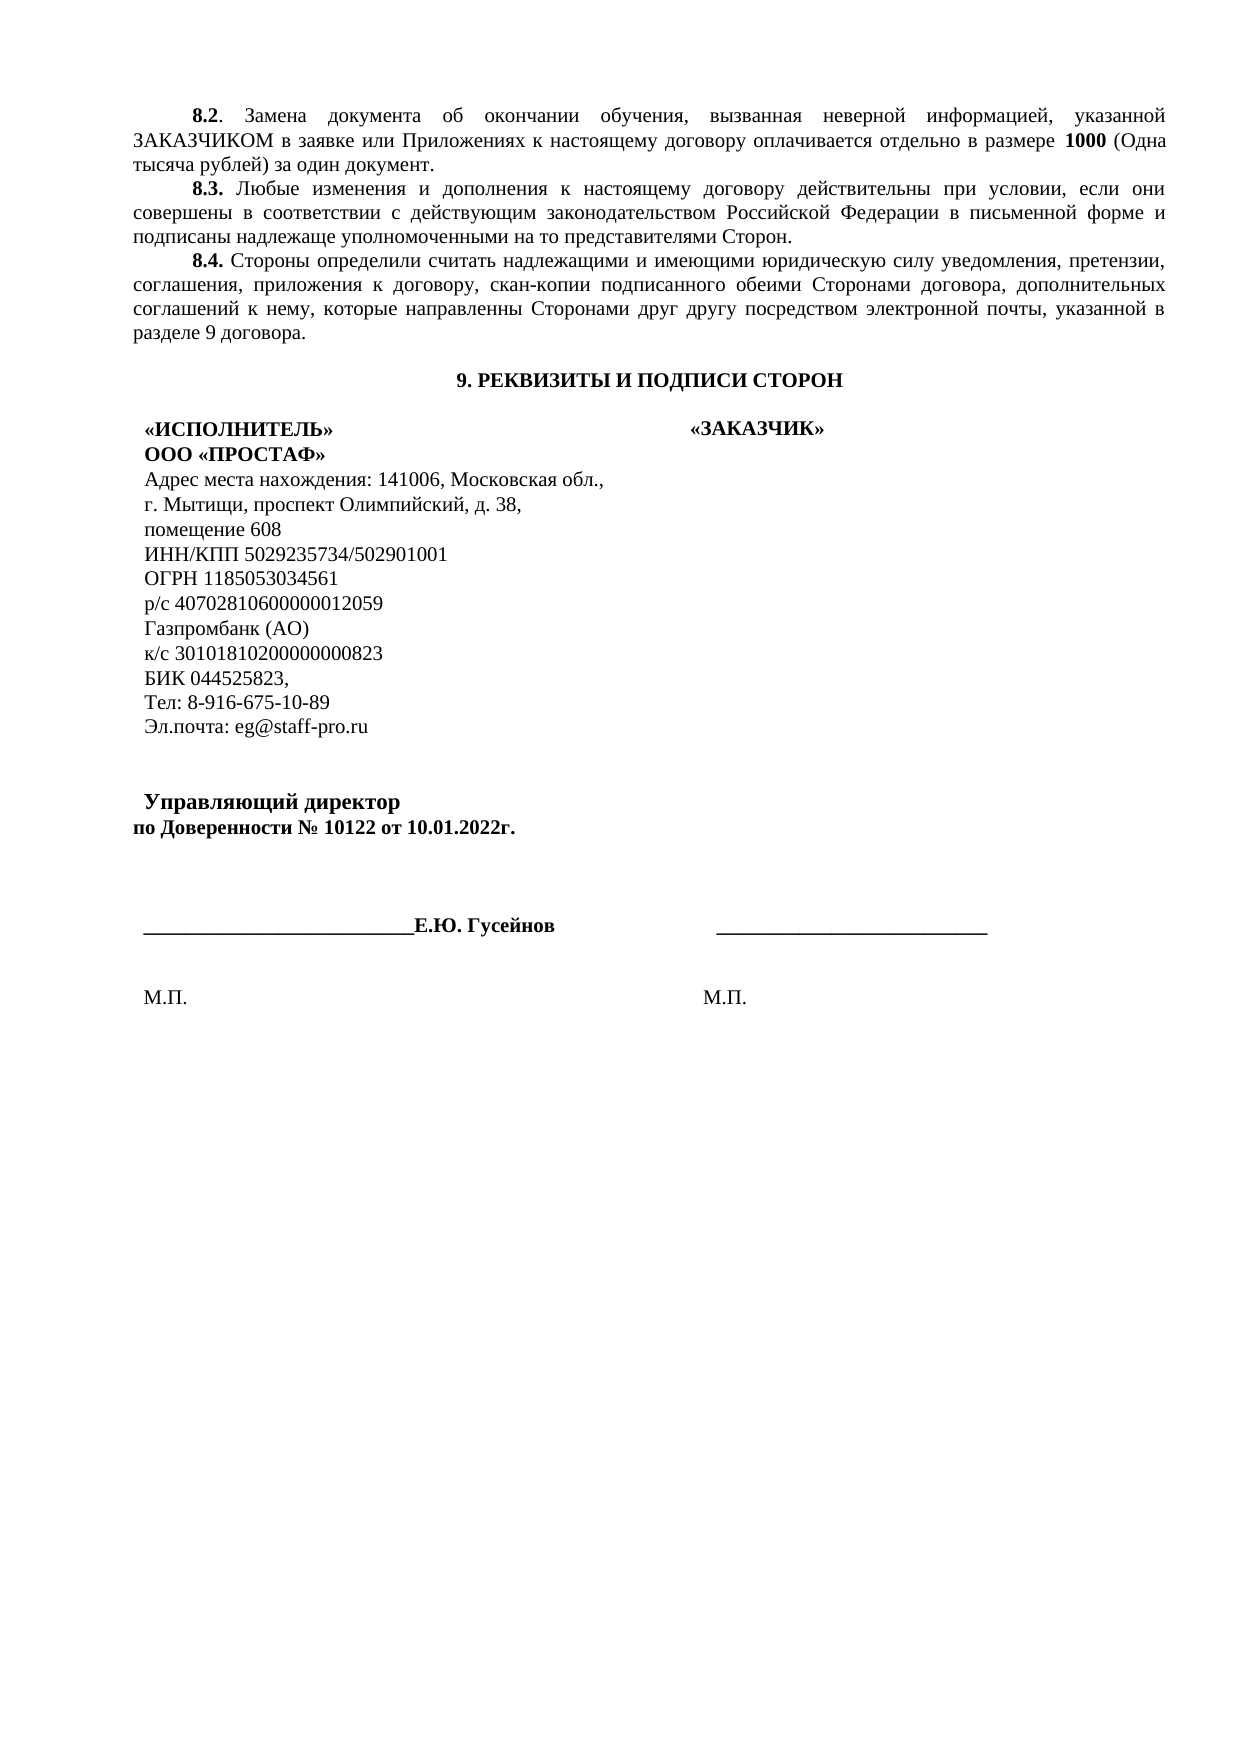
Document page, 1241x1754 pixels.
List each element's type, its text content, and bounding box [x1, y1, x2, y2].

table_header «ИСПОЛНИТЕЛЬ» ООО «ПРОСТАФ» Адрес места нахождения: 141006, Московская обл., г. Мытищи, проспект Олимпийский, д. 38, помещение 608 ИНН/КПП 5029235734/502901001 ОГРН 1185053034561 р/с 40702810600000012059 Газпромбанк (АО) к/с 30101810200000000823 БИК 044525823, Тел: 8-916-675-10-89 Эл.почта: eg@staff-pro.ru [133, 416, 646, 738]
text 9. РЕКВИЗИТЫ И ПОДПИСИ СТОРОН [133, 368, 1167, 392]
text 8.4. Стороны определили считать надлежащими и имеющими юридическую силу уведомления, претензии, соглашения, приложения к договору, скан-копии подписанного обеими Сторонами договора, дополнительных соглашений к нему, которые направленны Сторонами друг другу посредством электронной почты, указанной в разделе 9 договора. [133, 248, 1167, 344]
text 8.2. Замена документа об окончании обучения, вызванная неверной информацией, указанной ЗАКАЗЧИКОМ в заявке или Приложениях к настоящему договору оплачивается отдельно в размере 1000 (Одна тысяча рублей) за один документ. [133, 103, 1167, 176]
text М.П. М.П. [133, 985, 1167, 1009]
text __________________________Е.Ю. Гусейнов __________________________ [133, 913, 1167, 937]
table_header «ЗАКАЗЧИК» [646, 416, 1181, 738]
text Управляющий директор [133, 788, 1167, 815]
text по Доверенности № 10122 от 10.01.2022г. [133, 815, 1167, 840]
text 8.3. Любые изменения и дополнения к настоящему договору действительны при условии, если они совершены в соответствии с действующим законодательством Российской Федерации в письменной форме и подписаны надлежаще уполномоченными на то представителями Сторон. [133, 176, 1167, 248]
